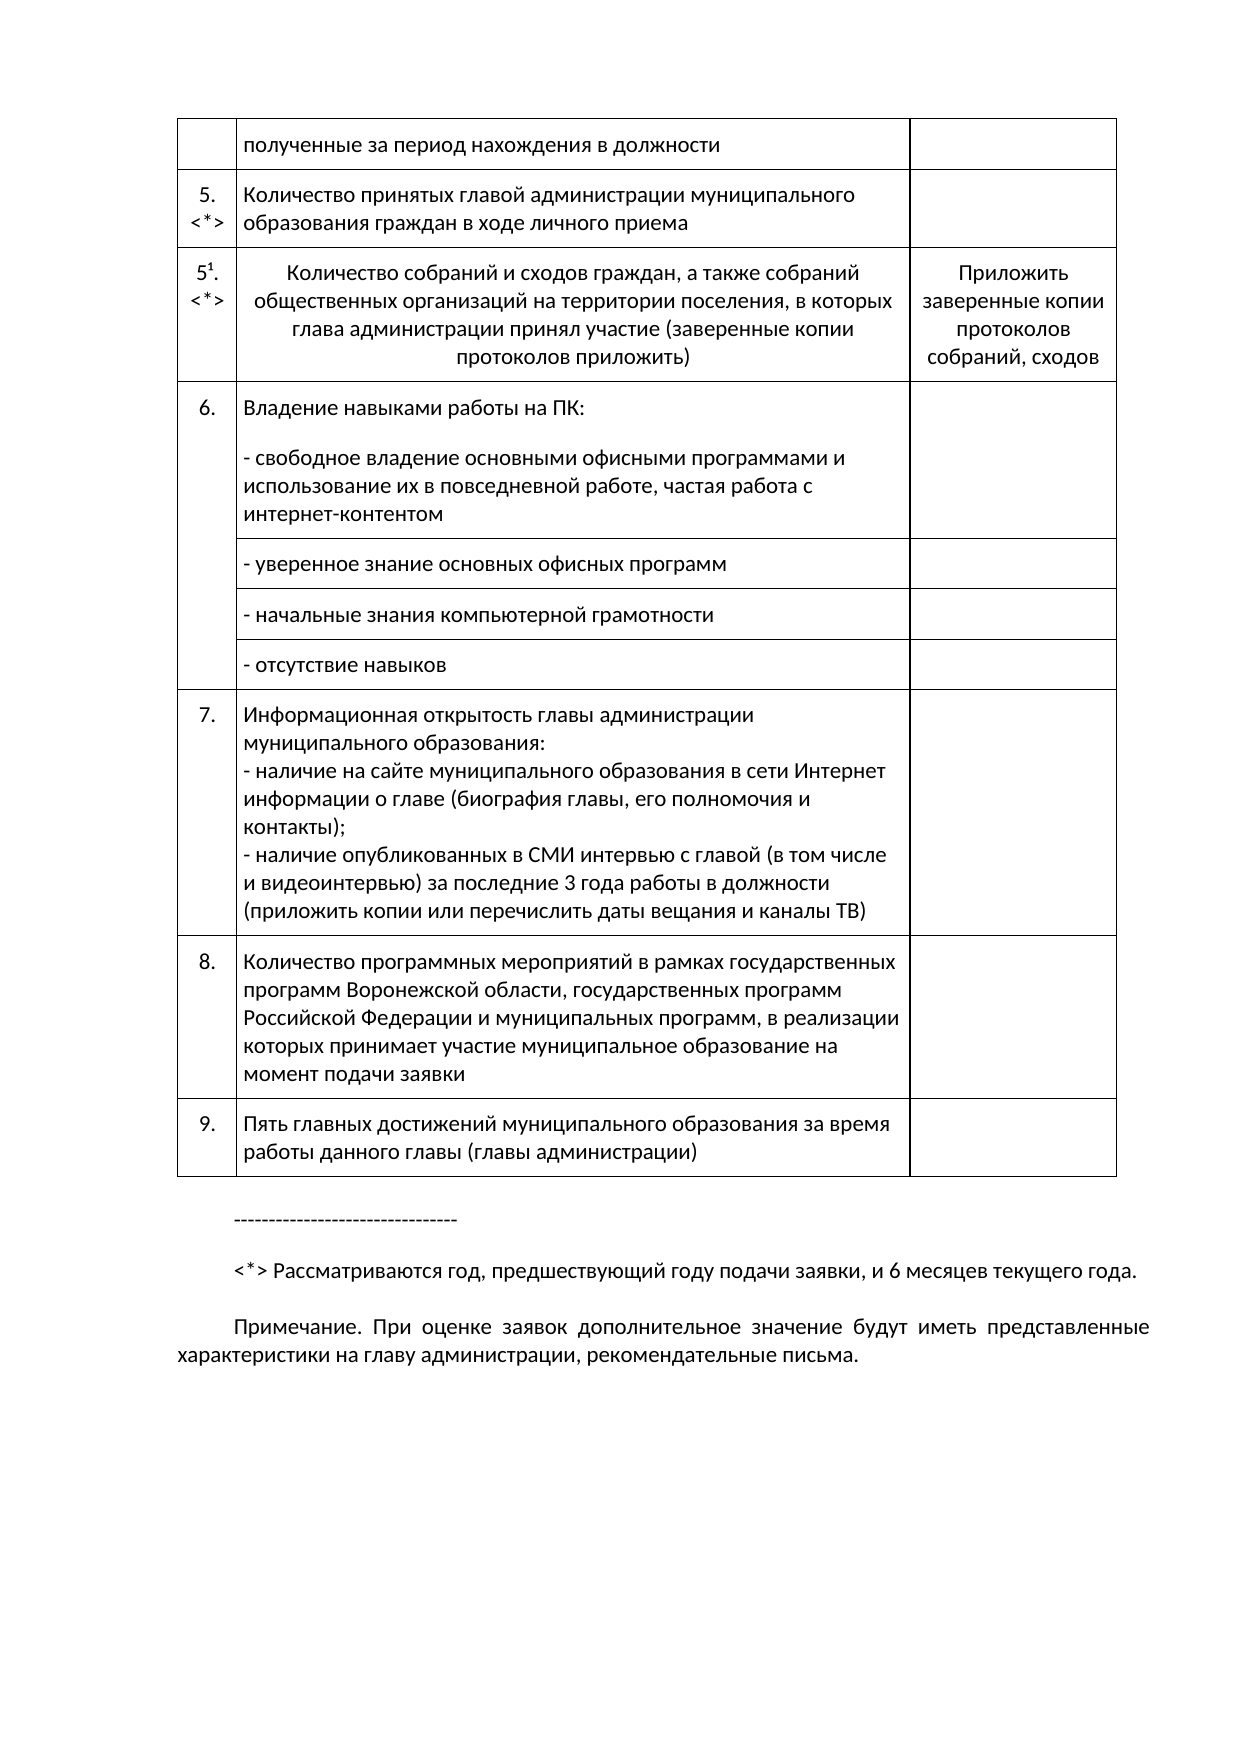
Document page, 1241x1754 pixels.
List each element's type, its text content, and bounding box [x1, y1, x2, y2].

table_cell Количество собраний и сходов граждан, а также собраний общественных организаций на территории поселения, в которых глава администрации принял участие (заверенные копии протоколов приложить) [237, 248, 909, 381]
table_cell [911, 589, 1116, 638]
table_cell [911, 119, 1116, 168]
text -------------------------------- [177, 1205, 1152, 1233]
table_cell Пять главных достижений муниципального образования за время работы данного главы (главы администрации) [237, 1099, 909, 1176]
table_cell - начальные знания компьютерной грамотности [237, 589, 909, 638]
table_cell [911, 1099, 1116, 1176]
table_cell [911, 640, 1116, 689]
table_cell Количество принятых главой администрации муниципального образования граждан в ходе личного приема [237, 170, 909, 247]
table_cell 6. [178, 382, 236, 689]
table_cell - свободное владение основными офисными программами и использование их в повседневной работе, частая работа с интернет-контентом [237, 431, 909, 538]
table_cell Владение навыками работы на ПК: [237, 382, 909, 431]
table_cell 5. <*> [178, 170, 236, 247]
table_cell Приложить заверенные копии протоколов собраний, сходов [911, 248, 1116, 381]
table_cell Количество программных мероприятий в рамках государственных программ Воронежской области, государственных программ Российской Федерации и муниципальных программ, в реализации которых принимает участие муниципальное образование на момент подачи заявки [237, 936, 909, 1098]
text Примечание. При оценке заявок дополнительное значение будут иметь представленные характеристики на главу администрации, рекомендательные письма. [177, 1312, 1152, 1368]
table_cell 5¹. <*> [178, 248, 236, 381]
table_cell 4. [178, 119, 236, 168]
table_cell [911, 936, 1116, 1098]
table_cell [237, 119, 909, 168]
table_cell [911, 690, 1116, 935]
table_cell 7. [178, 690, 236, 935]
text <*> Рассматриваются год, предшествующий году подачи заявки, и 6 месяцев текущего года. [177, 1256, 1152, 1284]
table_cell Информационная открытость главы администрации муниципального образования: - наличие на сайте муниципального образования в сети Интернет информации о главе (биография главы, его полномочия и контакты); - наличие опубликованных в СМИ интервью с главой (в том числе и видеоинтервью) за последние 3 года работы в должности (приложить копии или перечислить даты вещания и каналы ТВ) [237, 690, 909, 935]
table_cell [911, 431, 1116, 538]
table_cell [911, 539, 1116, 588]
table_cell - уверенное знание основных офисных программ [237, 539, 909, 588]
table_cell 9. [178, 1099, 236, 1176]
table_cell - отсутствие навыков [237, 640, 909, 689]
table_cell [911, 382, 1116, 431]
table_cell 8. [178, 936, 236, 1098]
table_cell [911, 170, 1116, 247]
